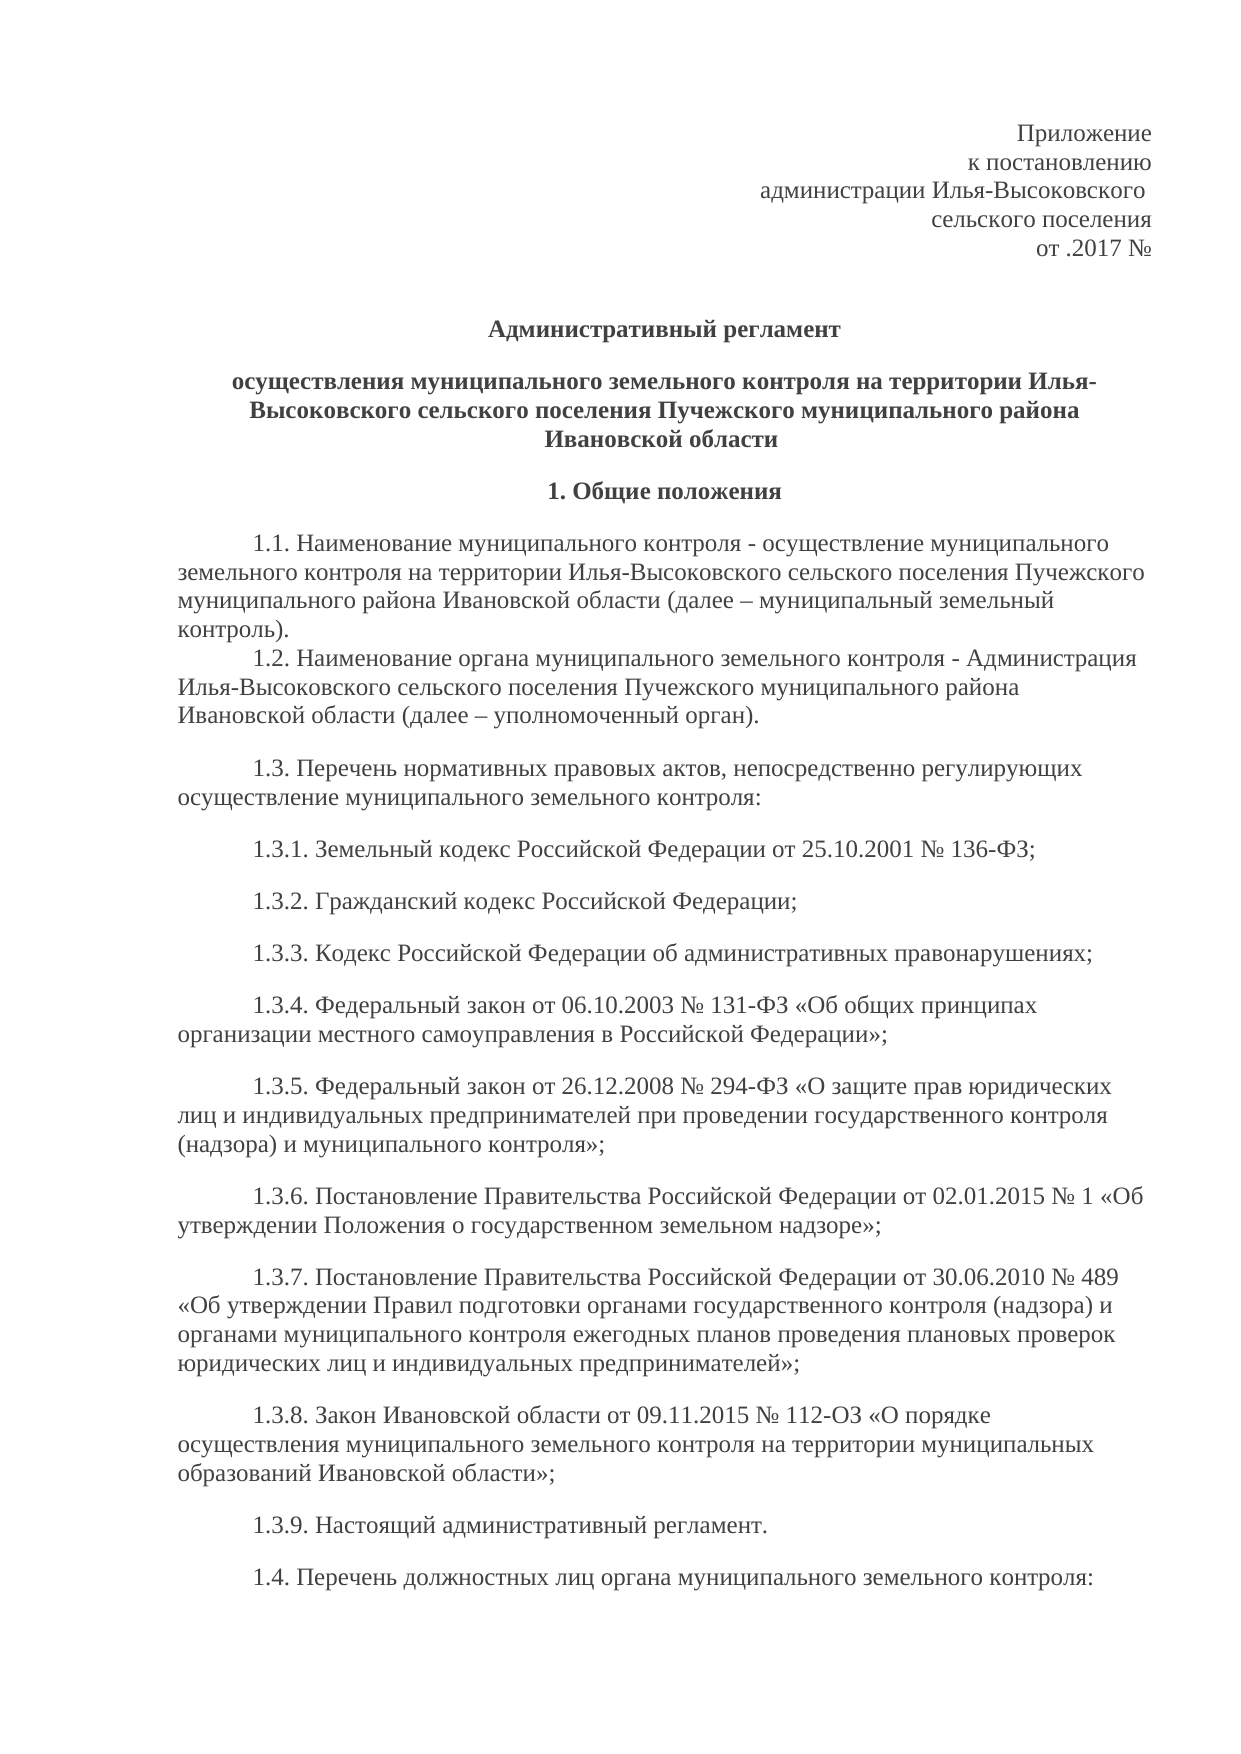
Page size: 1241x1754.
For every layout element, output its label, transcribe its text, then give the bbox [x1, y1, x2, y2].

text 1.3.5. Федеральный закон от 26.12.2008 № 294-ФЗ «О защите прав юридических лиц и индивидуальных предпринимателей при проведении государственного контроля (надзора) и муниципального контроля»; [177, 1071, 1152, 1157]
text к постановлению [177, 147, 1152, 176]
text Приложение [177, 118, 1152, 147]
text 1.3.8. Закон Ивановской области от 09.11.2015 № 112-ОЗ «О порядке осуществления муниципального земельного контроля на территории муниципальных образований Ивановской области»; [177, 1400, 1152, 1487]
text 1.3.3. Кодекс Российской Федерации об административных правонарушениях; [177, 938, 1152, 967]
text 1. Общие положения [177, 476, 1152, 505]
text 1.3.2. Гражданский кодекс Российской Федерации; [177, 886, 1152, 915]
text осуществления муниципального земельного контроля на территории Илья-Высоковского сельского поселения Пучежского муниципального района Ивановской области [177, 366, 1152, 452]
text 1.1. Наименование муниципального контроля - осуществление муниципального земельного контроля на территории Илья-Высоковского сельского поселения Пучежского муниципального района Ивановской области (далее – муниципальный земельный контроль). 1.2. Наименование органа муниципального земельного контроля - Администрация Илья-Высоковского сельского поселения Пучежского муниципального района Ивановской области (далее – уполномоченный орган). [177, 528, 1152, 729]
text Административный регламент [177, 314, 1152, 343]
text сельского поселения от .2017 № [177, 204, 1152, 262]
text 1.4. Перечень должностных лиц органа муниципального земельного контроля: [177, 1562, 1152, 1591]
text 1.3.4. Федеральный закон от 06.10.2003 № 131-ФЗ «Об общих принципах организации местного самоуправления в Российской Федерации»; [177, 990, 1152, 1048]
text 1.3.1. Земельный кодекс Российской Федерации от 25.10.2001 № 136-ФЗ; [177, 834, 1152, 862]
text 1.3.6. Постановление Правительства Российской Федерации от 02.01.2015 № 1 «Об утверждении Положения о государственном земельном надзоре»; [177, 1181, 1152, 1238]
text администрации Илья-Высоковского [177, 176, 1152, 204]
text 1.3. Перечень нормативных правовых актов, непосредственно регулирующих осуществление муниципального земельного контроля: [177, 753, 1152, 810]
text 1.3.7. Постановление Правительства Российской Федерации от 30.06.2010 № 489 «Об утверждении Правил подготовки органами государственного контроля (надзора) и органами муниципального контроля ежегодных планов проведения плановых проверок юридических лиц и индивидуальных предпринимателей»; [177, 1262, 1152, 1377]
text 1.3.9. Настоящий административный регламент. [177, 1510, 1152, 1539]
